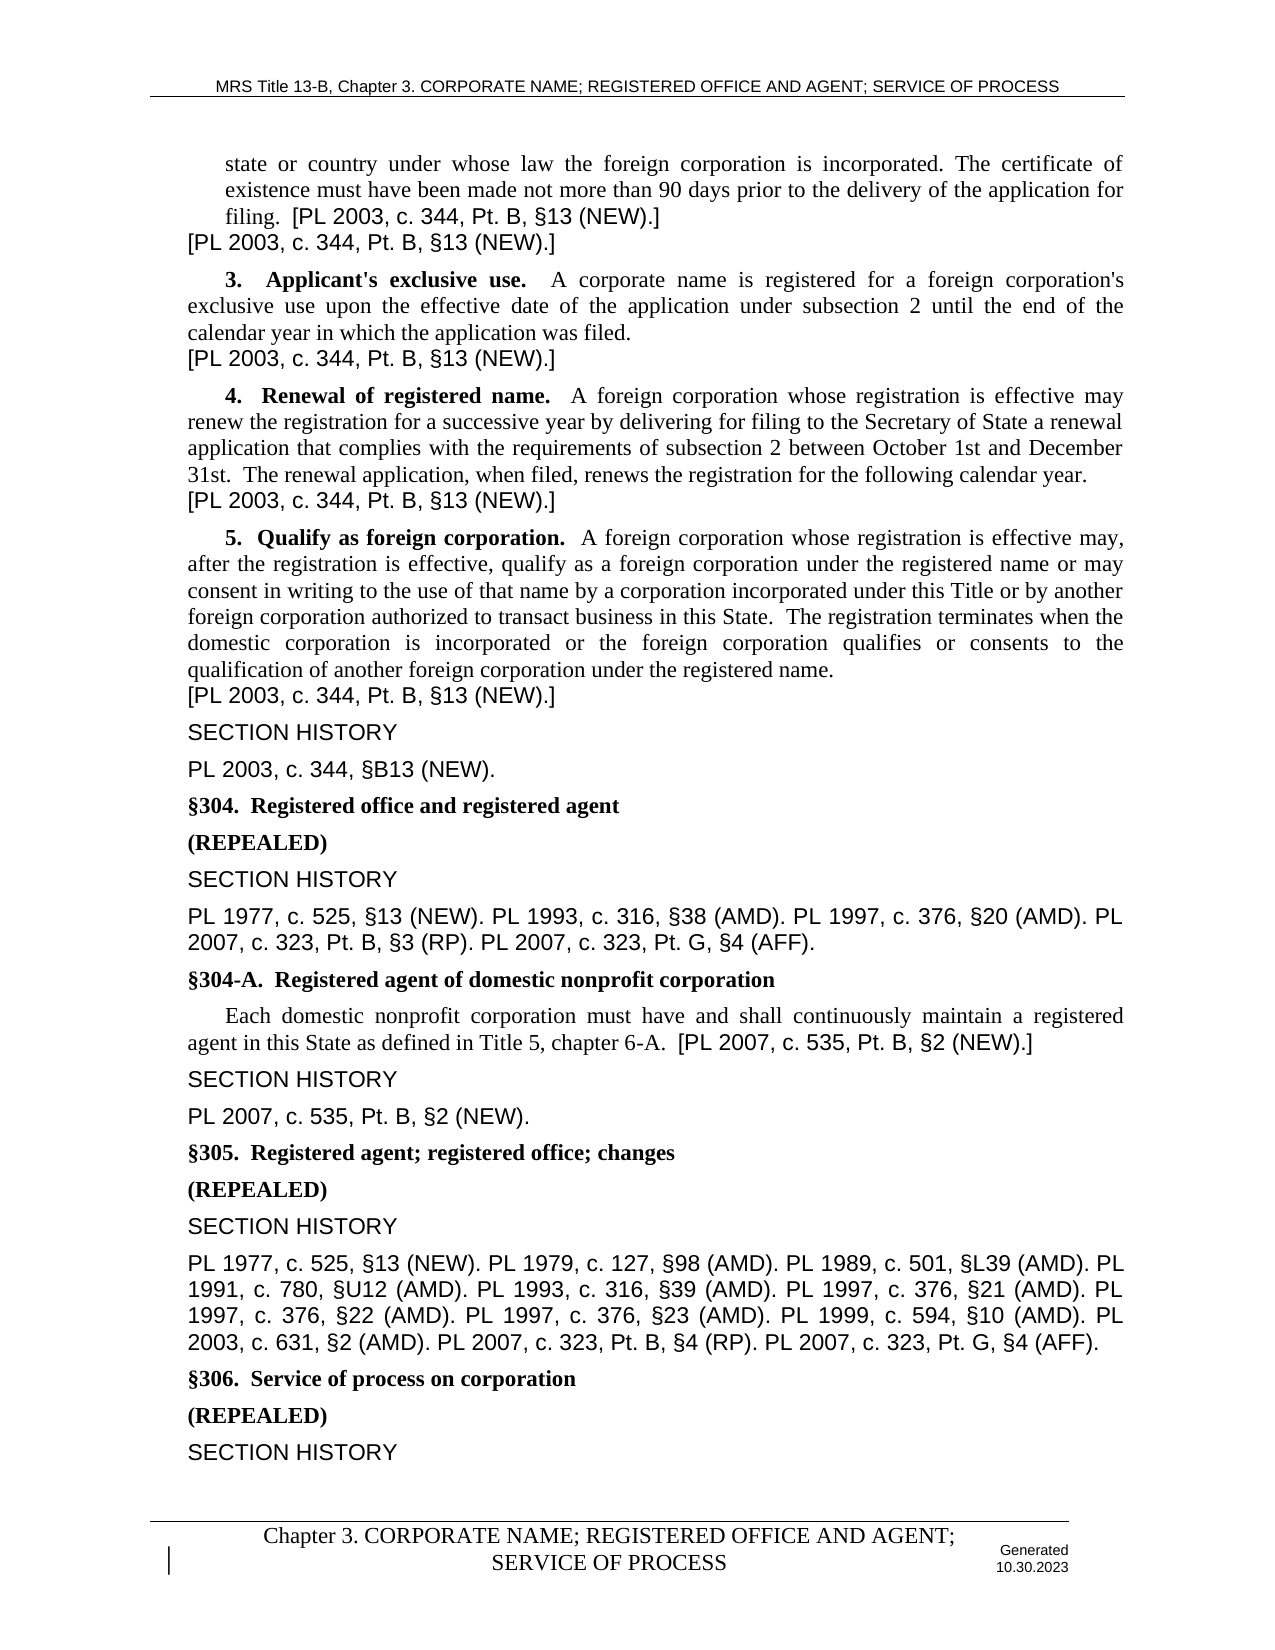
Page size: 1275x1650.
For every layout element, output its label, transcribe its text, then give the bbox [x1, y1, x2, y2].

text 4. Renewal of registered name. A foreign corporation whose registration is effective may renew the registration for a successive year by delivering for filing to the Secretary of State a renewal application that complies with the requirements of subsection 2 between October 1st and December 31st. The renewal application, when filed, renews the registration for the following calendar year. [187, 382, 1125, 487]
text SECTION HISTORY [187, 1213, 1125, 1239]
text [PL 2003, c. 344, Pt. B, §13 (NEW).] [187, 487, 1125, 513]
text 3. Applicant's exclusive use. A corporate name is registered for a foreign corporation's exclusive use upon the effective date of the application under subsection 2 until the end of the calendar year in which the application was filed. [187, 266, 1125, 345]
text PL 1977, c. 525, §13 (NEW). PL 1993, c. 316, §38 (AMD). PL 1997, c. 376, §20 (AMD). PL 2007, c. 323, Pt. B, §3 (RP). PL 2007, c. 323, Pt. G, §4 (AFF). [187, 903, 1125, 955]
text [PL 2003, c. 344, Pt. B, §13 (NEW).] [187, 229, 1125, 256]
text SECTION HISTORY [187, 1066, 1125, 1092]
text Each domestic nonprofit corporation must have and shall continuously maintain a registered agent in this State as defined in Title 5, chapter 6‑A. [PL 2007, c. 535, Pt. B, §2 (NEW).] [187, 1003, 1125, 1055]
text SECTION HISTORY [187, 719, 1125, 745]
text [PL 2003, c. 344, Pt. B, §13 (NEW).] [187, 345, 1125, 371]
text SECTION HISTORY [187, 866, 1125, 892]
text (REPEALED) [187, 829, 1125, 856]
text PL 2007, c. 535, Pt. B, §2 (NEW). [187, 1103, 1125, 1129]
text §304. Registered office and registered agent [187, 792, 1125, 819]
text PL 2003, c. 344, §B13 (NEW). [187, 756, 1125, 782]
text 5. Qualify as foreign corporation. A foreign corporation whose registration is effective may, after the registration is effective, qualify as a foreign corporation under the registered name or may consent in writing to the use of that name by a corporation incorporated under this Title or by another foreign corporation authorized to transact business in this State. The registration terminates when the domestic corporation is incorporated or the foreign corporation qualifies or consents to the qualification of another foreign corporation under the registered name. [187, 524, 1125, 682]
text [225, 150, 1125, 229]
text §305. Registered agent; registered office; changes [187, 1139, 1125, 1166]
text §306. Service of process on corporation [187, 1366, 1125, 1392]
text (REPEALED) [187, 1402, 1125, 1429]
text PL 1977, c. 525, §13 (NEW). PL 1979, c. 127, §98 (AMD). PL 1989, c. 501, §L39 (AMD). PL 1991, c. 780, §U12 (AMD). PL 1993, c. 316, §39 (AMD). PL 1997, c. 376, §21 (AMD). PL 1997, c. 376, §22 (AMD). PL 1997, c. 376, §23 (AMD). PL 1999, c. 594, §10 (AMD). PL 2003, c. 631, §2 (AMD). PL 2007, c. 323, Pt. B, §4 (RP). PL 2007, c. 323, Pt. G, §4 (AFF). [187, 1250, 1125, 1355]
text (REPEALED) [187, 1176, 1125, 1202]
text [PL 2003, c. 344, Pt. B, §13 (NEW).] [187, 682, 1125, 708]
text §304-A. Registered agent of domestic nonprofit corporation [187, 966, 1125, 992]
text SECTION HISTORY [187, 1439, 1125, 1465]
